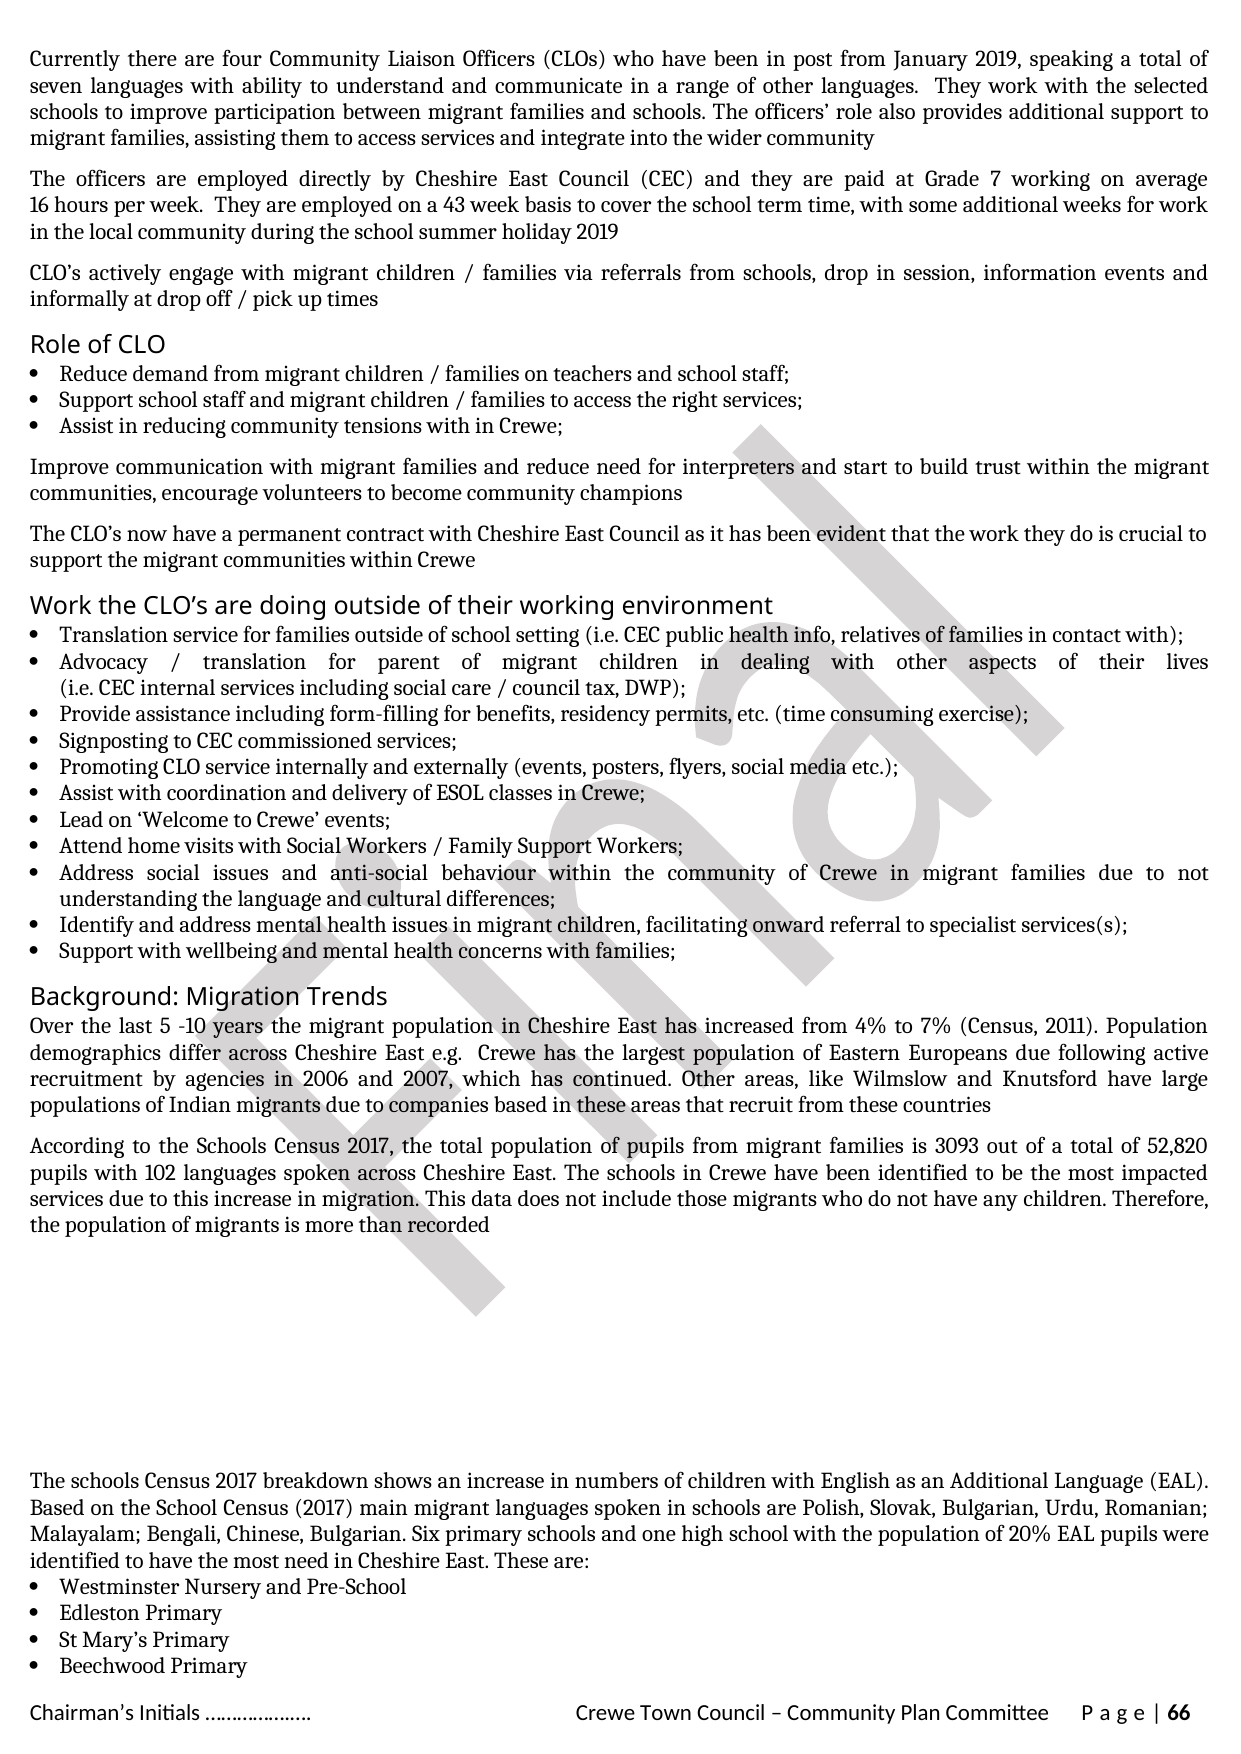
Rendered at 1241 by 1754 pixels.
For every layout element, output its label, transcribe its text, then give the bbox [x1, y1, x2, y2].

list Advocacy / translation for parent of migrant children in dealing with other aspects of their lives (i.e. CEC internal services including social care / council tax, DWP); [29, 648, 1211, 701]
list Assist in reducing community tensions with in Crewe; [29, 413, 1211, 439]
text Currently there are four Community Liaison Officers (CLOs) who have been in post from January 2019, speaking a total of seven languages with ability to understand and communicate in a range of other languages. They work with the selected schools to improve participation between migrant families and schools. The officers’ role also provides additional support to migrant families, assisting them to access services and integrate into the wider community [29, 46, 1211, 151]
text Improve communication with migrant families and reduce need for interpreters and start to build trust within the migrant communities, encourage volunteers to become community champions [29, 454, 1211, 507]
text The officers are employed directly by Cheshire East Council (CEC) and they are paid at Grade 7 working on average 16 hours per week. They are employed on a 43 week basis to cover the school term time, with some additional weeks for work in the local community during the school summer holiday 2019 [29, 166, 1211, 245]
text CLO’s actively engage with migrant children / families via referrals from schools, drop in session, information events and informally at drop off / pick up times [29, 259, 1211, 312]
text The schools Census 2017 breakdown shows an increase in numbers of children with English as an Additional Language (EAL). Based on the School Census (2017) main migrant languages spoken in schools are Polish, Slovak, Bulgarian, Urdu, Romanian; Malayalam; Bengali, Chinese, Bulgarian. Six primary schools and one high school with the population of 20% EAL pupils were identified to have the most need in Cheshire East. These are: [29, 1468, 1211, 1574]
list Provide assistance including form-filling for benefits, residency permits, etc. (time consuming exercise); [29, 701, 1211, 727]
list Assist with coordination and delivery of ESOL classes in Crewe; [29, 780, 1211, 807]
text Role of CLO [29, 326, 1211, 360]
text Over the last 5 -10 years the migrant population in Cheshire East has increased from 4% to 7% (Census, 2011). Population demographics differ across Cheshire East e.g. Crewe has the largest population of Eastern Europeans due following active recruitment by agencies in 2006 and 2007, which has continued. Other areas, like Wilmslow and Knutsford have large populations of Indian migrants due to companies based in these areas that recruit from these countries [29, 1013, 1211, 1118]
text Background: Migration Trends [29, 979, 1211, 1013]
list Translation service for families outside of school setting (i.e. CEC public health info, relatives of families in contact with); [29, 622, 1211, 648]
list Identify and address mental health issues in migrant children, facilitating onward referral to specialist services(s); [29, 912, 1211, 938]
list Edleston Primary [29, 1600, 1211, 1626]
list Signposting to CEC commissioned services; [29, 727, 1211, 754]
list Support with wellbeing and mental health concerns with families; [29, 938, 1211, 965]
list Promoting CLO service internally and externally (events, posters, flyers, social media etc.); [29, 754, 1211, 780]
text Work the CLO’s are doing outside of their working environment [29, 588, 1211, 622]
list Support school staff and migrant children / families to access the right services; [29, 387, 1211, 413]
text The CLO’s now have a permanent contract with Cheshire East Council as it has been evident that the work they do is crucial to support the migrant communities within Crewe [29, 521, 1211, 574]
list Address social issues and anti-social behaviour within the community of Crewe in migrant families due to not understanding the language and cultural differences; [29, 859, 1211, 912]
list Attend home visits with Social Workers / Family Support Workers; [29, 833, 1211, 859]
list St Mary’s Primary [29, 1626, 1211, 1653]
list Westminster Nursery and Pre-School [29, 1574, 1211, 1600]
list Beechwood Primary [29, 1653, 1211, 1679]
text According to the Schools Census 2017, the total population of pupils from migrant families is 3093 out of a total of 52,820 pupils with 102 languages spoken across Cheshire East. The schools in Crewe have been identified to be the most impacted services due to this increase in migration. This data does not include those migrants who do not have any children. Therefore, the population of migrants is more than recorded [29, 1133, 1211, 1238]
list Reduce demand from migrant children / families on teachers and school staff; [29, 360, 1211, 387]
list Lead on ‘Welcome to Crewe’ events; [29, 807, 1211, 833]
